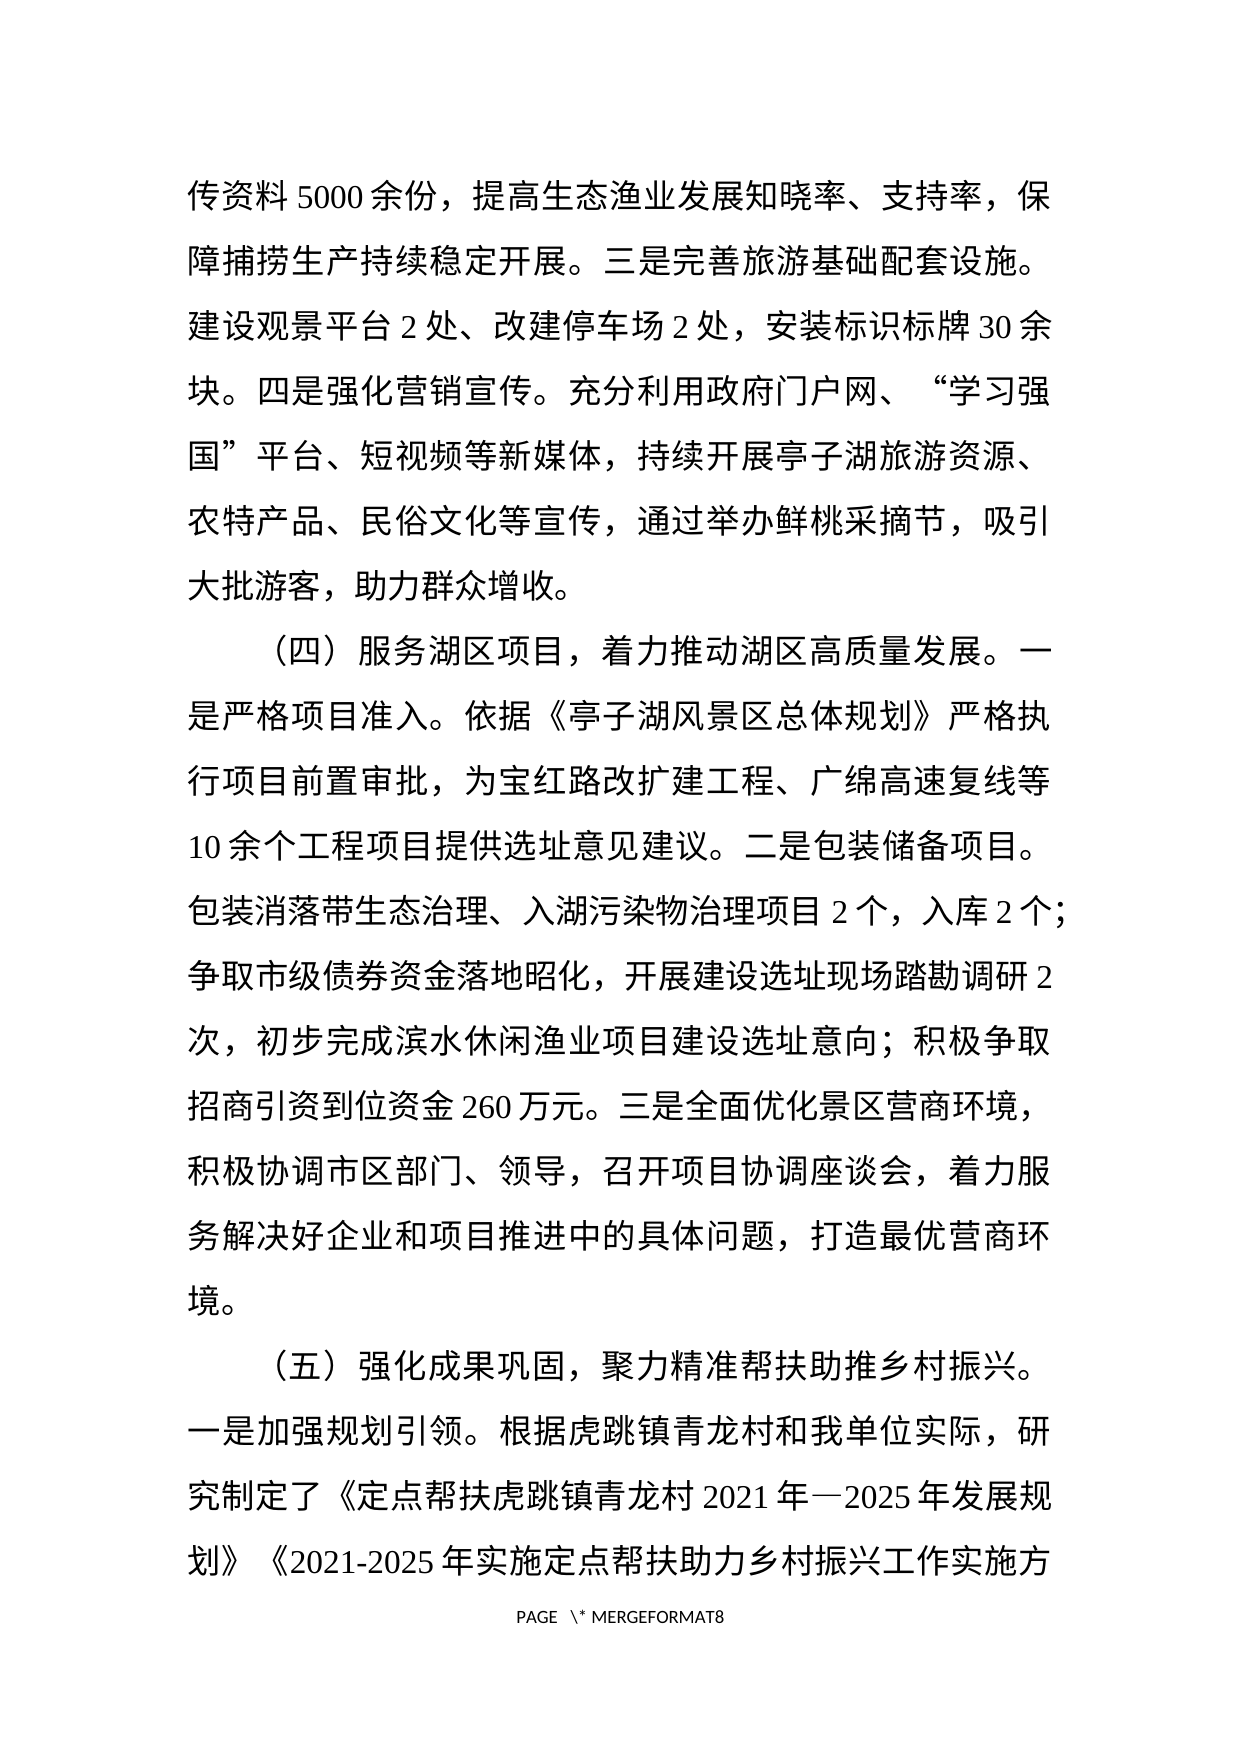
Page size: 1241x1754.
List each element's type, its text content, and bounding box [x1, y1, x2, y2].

text （四）服务湖区项目，着力推动湖区高质量发展。一是严格项目准入。依据《亭子湖风景区总体规划》严格执行项目前置审批，为宝红路改扩建工程、广绵高速复线等10余个工程项目提供选址意见建议。二是包装储备项目。包装消落带生态治理、入湖污染物治理项目2个，入库2个；争取市级债券资金落地昭化，开展建设选址现场踏勘调研2次，初步完成滨水休闲渔业项目建设选址意向；积极争取招商引资到位资金260万元。三是全面优化景区营商环境，积极协调市区部门、领导，召开项目协调座谈会，着力服务解决好企业和项目推进中的具体问题，打造最优营商环境。 [187, 617, 1053, 1332]
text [187, 162, 1053, 617]
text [187, 1332, 1053, 1592]
